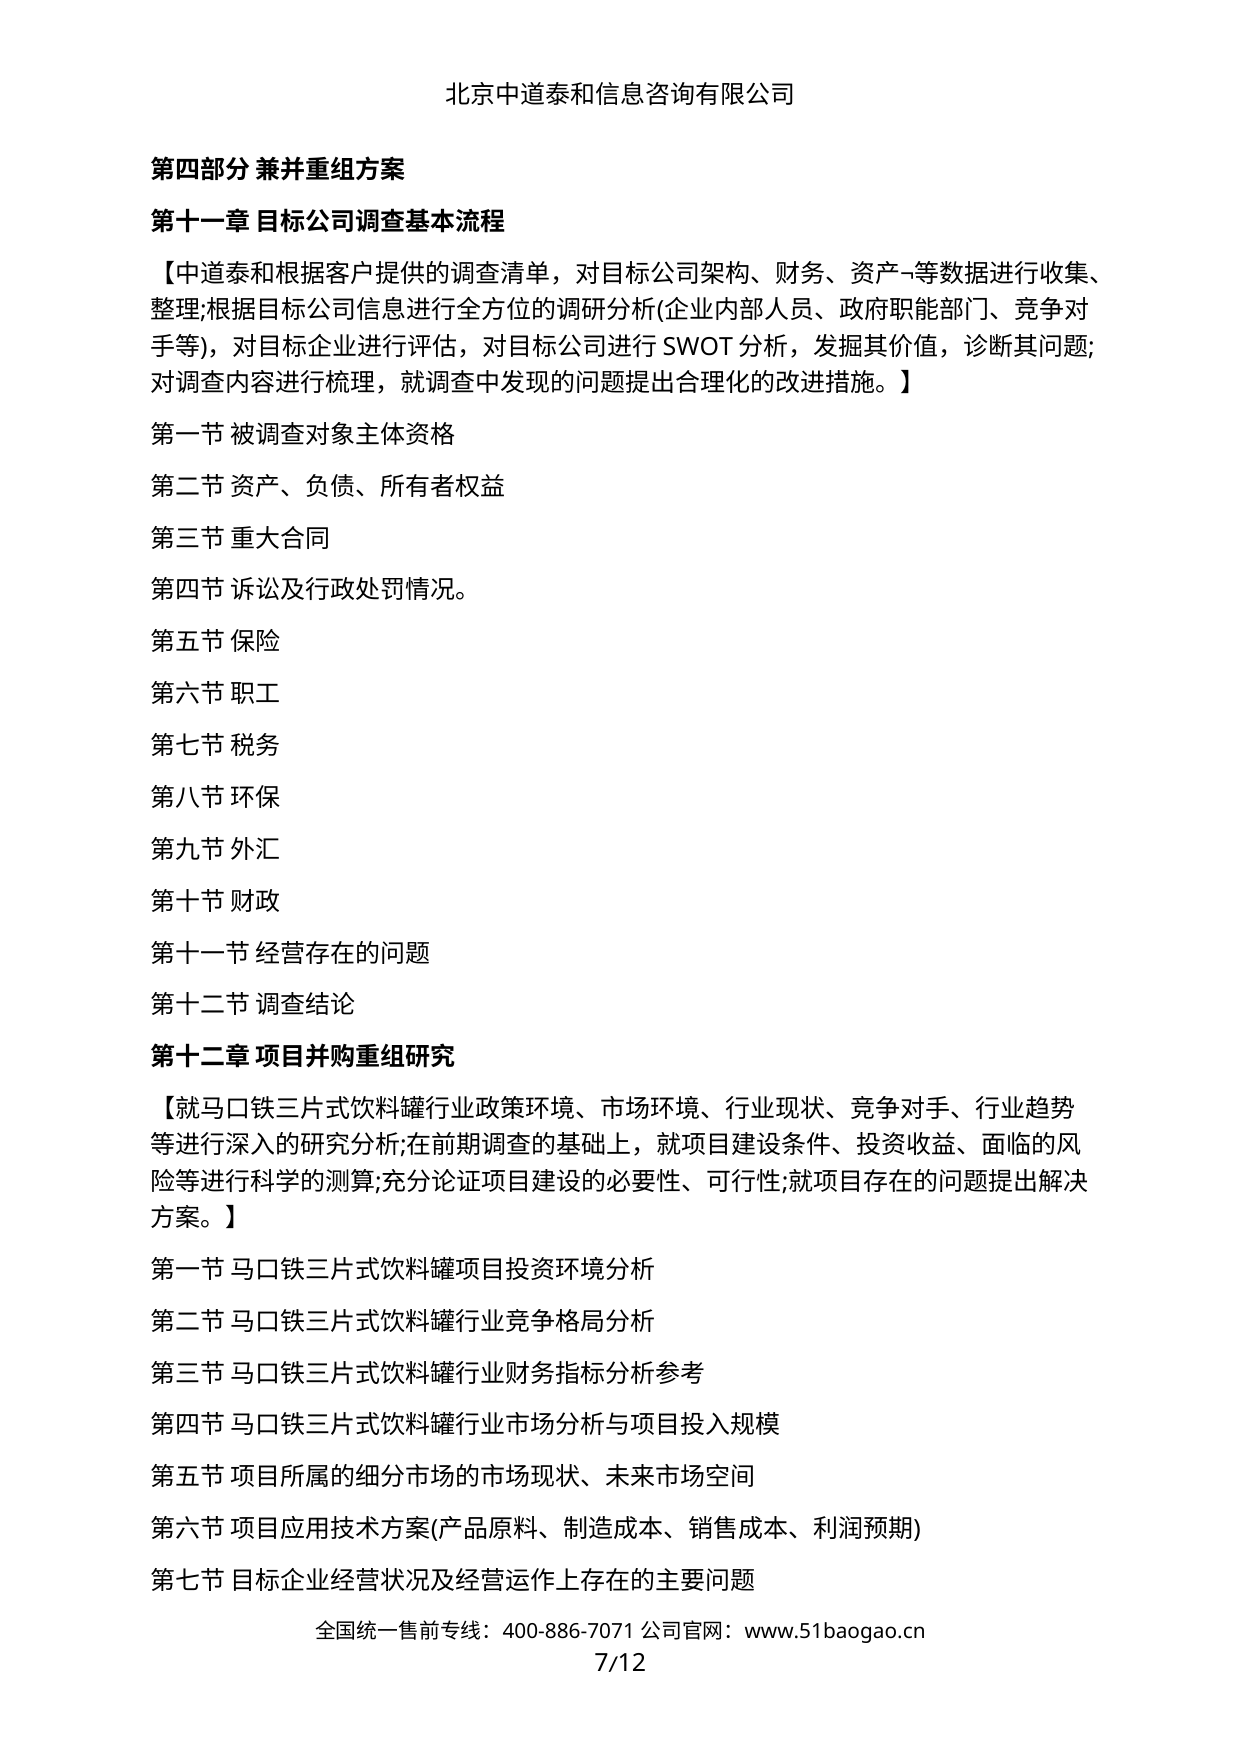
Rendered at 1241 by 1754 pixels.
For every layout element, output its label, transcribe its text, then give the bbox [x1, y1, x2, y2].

text 【中道泰和根据客户提供的调查清单，对目标公司架构、财务、资产¬等数据进行收集、整理;根据目标公司信息进行全方位的调研分析(企业内部人员、政府职能部门、竞争对手等)，对目标企业进行评估，对目标公司进行SWOT分析，发掘其价值，诊断其问题;对调查内容进行梳理，就调查中发现的问题提出合理化的改进措施。】 [150, 254, 1090, 399]
text 第五节 项目所属的细分市场的市场现状、未来市场空间 [150, 1457, 1090, 1493]
text 第六节 职工 [150, 674, 1090, 710]
text 第四部分 兼并重组方案 [150, 150, 1090, 186]
text 【就马口铁三片式饮料罐行业政策环境、市场环境、行业现状、竞争对手、行业趋势等进行深入的研究分析;在前期调查的基础上，就项目建设条件、投资收益、面临的风险等进行科学的测算;充分论证项目建设的必要性、可行性;就项目存在的问题提出解决方案。】 [150, 1089, 1090, 1234]
text 第七节 目标企业经营状况及经营运作上存在的主要问题 [150, 1561, 1090, 1597]
text 第二节 资产、负债、所有者权益 [150, 466, 1090, 502]
text 第九节 外汇 [150, 829, 1090, 866]
text 第八节 环保 [150, 777, 1090, 814]
text 第十二节 调查结论 [150, 985, 1090, 1021]
text 第三节 马口铁三片式饮料罐行业财务指标分析参考 [150, 1353, 1090, 1389]
text 第六节 项目应用技术方案(产品原料、制造成本、销售成本、利润预期) [150, 1509, 1090, 1545]
text 第七节 税务 [150, 726, 1090, 762]
text 第一节 被调查对象主体资格 [150, 414, 1090, 451]
text 第十一节 经营存在的问题 [150, 933, 1090, 969]
text 第五节 保险 [150, 622, 1090, 658]
text 第三节 重大合同 [150, 518, 1090, 554]
text 第一节 马口铁三片式饮料罐项目投资环境分析 [150, 1249, 1090, 1286]
text 第二节 马口铁三片式饮料罐行业竞争格局分析 [150, 1301, 1090, 1337]
text 第十二章 项目并购重组研究 [150, 1037, 1090, 1073]
text 第十一章 目标公司调查基本流程 [150, 202, 1090, 238]
text 第四节 马口铁三片式饮料罐行业市场分析与项目投入规模 [150, 1405, 1090, 1441]
text 第十节 财政 [150, 881, 1090, 917]
text 第四节 诉讼及行政处罚情况。 [150, 570, 1090, 606]
